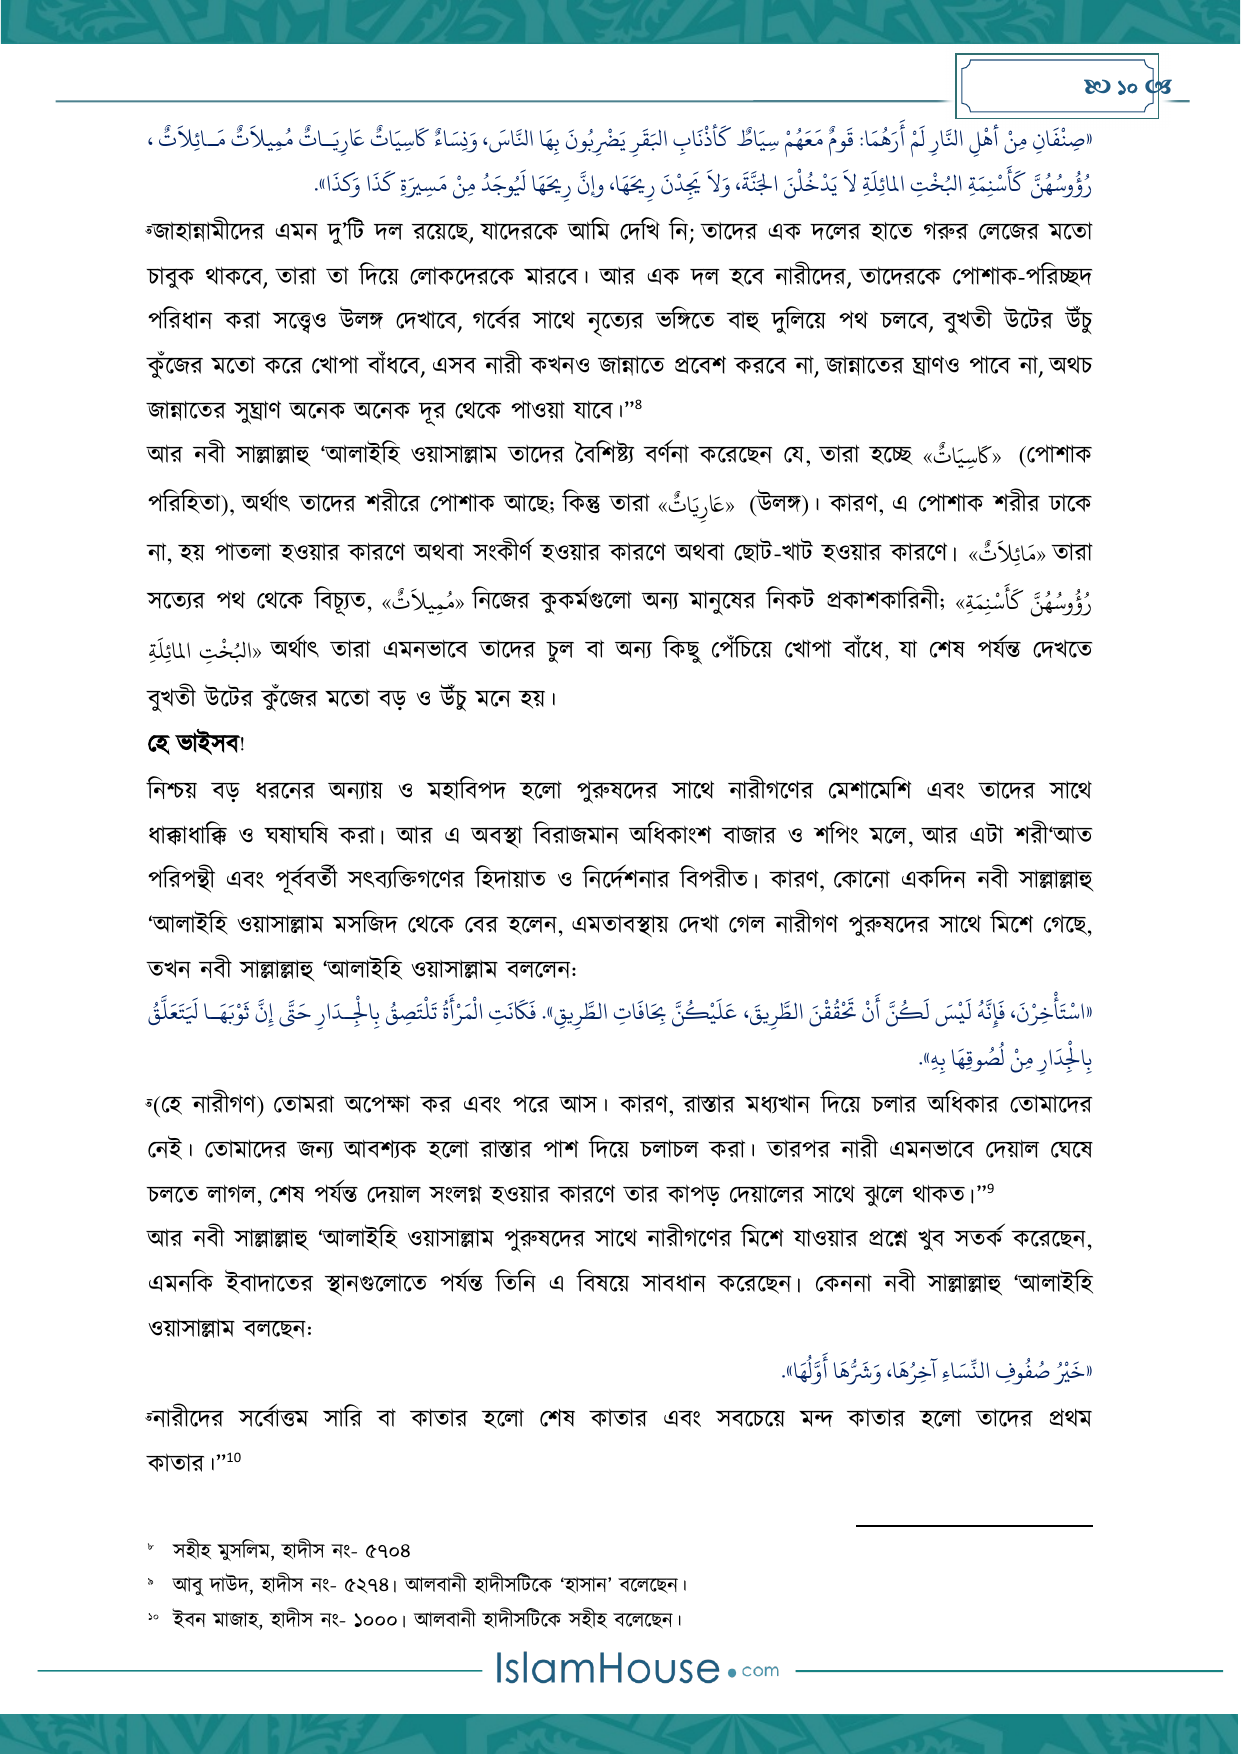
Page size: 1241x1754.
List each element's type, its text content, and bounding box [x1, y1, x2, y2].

picture [0, 1714, 1238, 1754]
text «خَيْرُ صُفُوفِ النِّسَاءِ آخِرُهَا، وَشَرُّهَا أَوَّلُهَا». [148, 1350, 1092, 1392]
picture [487, 1646, 1224, 1691]
text «اسْتَأْخِرْنَ، فَإِنَّهُ لَيْسَ لَكُنَّ أَنْ تَحْقُقْنَ الطَّرِيقَ، عَلَيْكُنَّ بِحَافَاتِ الطَّرِيقِ». فَكَانَتِ الْمَرْأَةُ تَلْتَصِقُ بِالْجِدَارِ حَتَّى إِنَّ ثَوْبَهَا لَيَتَعَلَّقُ بِالْجِدَارِ مِنْ لُصُوقِهَا بِهِ». [148, 991, 1092, 1079]
text নিশ্চয় বড় ধরনের অন্যায় ও মহাবিপদ হলো পুরুষদের সাথে নারীগণের মেশামেশি এবং তাদের সাথে ধাক্কাধাক্কি ও ঘষাঘষি করা। আর এ অবস্থা বিরাজমান অধিকাংশ বাজার ও শপিং মলে, আর এটা শরী‘আত পরিপন্থী এবং পূর্ববর্তী সৎব্যক্তিগণের হিদায়াত ও নির্দেশনার বিপরীত। কারণ, কোনো একদিন নবী সাল্লাল্লাহু ‘আলাইহি ওয়াসাল্লাম মসজিদ থেকে বের হলেন, এমতাবস্থায় দেখা গেল নারীগণ পুরুষদের সাথে মিশে গেছে, তখন নবী সাল্লাল্লাহু ‘আলাইহি ওয়াসাল্লাম বললেন: [148, 768, 1092, 988]
text “জাহান্নামীদের এমন দু’টি দল রয়েছে, যাদেরকে আমি দেখি নি; তাদের এক দলের হাতে গরুর লেজের মতো চাবুক থাকবে, তারা তা দিয়ে লোকদেরকে মারবে। আর এক দল হবে নারীদের, তাদেরকে পোশাক-পরিচ্ছদ পরিধান করা সত্ত্বেও উলঙ্গ দেখাবে, গর্বের সাথে নৃত্যের ভঙ্গিতে বাহু দুলিয়ে পথ চলবে, বুখতী উটের উঁচু কুঁজের মতো করে খোপা বাঁধবে, এসব নারী কখনও জান্নাতে প্রবেশ করবে না, জান্নাতের ঘ্রাণও পাবে না, অথচ জান্নাতের সুঘ্রাণ অনেক অনেক দূর থেকে পাওয়া যাবে।” [148, 209, 1092, 429]
picture [0, 0, 1241, 44]
text “(হে নারীগণ) তোমরা অপেক্ষা কর এবং পরে আস। কারণ, রাস্তার মধ্যখান দিয়ে চলার অধিকার তোমাদের নেই। তোমাদের জন্য আবশ্যক হলো রাস্তার পাশ দিয়ে চলাচল করা। তারপর নারী এমনভাবে দেয়াল ঘেষে চলতে লাগল, শেষ পর্যন্ত দেয়াল সংলগ্ন হওয়ার কারণে তার কাপড় দেয়ালের সাথে ঝুলে থাকত।” [148, 1082, 1092, 1213]
text “নারীদের সর্বোত্তম সারি বা কাতার হলো শেষ কাতার এবং সবচেয়ে মন্দ কাতার হলো তাদের প্রথম কাতার।” [148, 1396, 1092, 1482]
text «صِنْفَانِ مِنْ أهْلِ النَّارِ لَمْ أَرَهُمَا: قَومٌ مَعَهُمْ سِيَاطٌ كَأذْنَابِ البَقَرِ يَضْرِبُونَ بِهَا النَّاسَ، وَنِسَاءٌ كَاسِيَاتٌ عَارِيَاتٌ مُمِيلاَتٌ مَائِلاَتٌ ، رُؤُوسُهُنَّ كَأَسْنِمَةِ البُخْتِ المائِلَةِ لاَ يَدْخُلْنَ الجَنَّةَ، وَلاَ يَجِدْنَ رِيحَهَا، وإنَّ رِيحَهَا لَيُوجَدُ مِنْ مَسِيرَةِ كَذَا وَكذَا». [148, 118, 1092, 206]
text হে ভাইসব! [148, 720, 1092, 764]
text আর নবী সাল্লাল্লাহু ‘আলাইহি ওয়াসাল্লাম তাদের বৈশিষ্ট্য বর্ণনা করেছেন যে, তারা হচ্ছে «كَاسِيَاتٌ» (পোশাক পরিহিতা), অর্থাৎ তাদের শরীরে পোশাক আছে; কিন্তু তারা «عَارِيَاتٌ» (উলঙ্গ)। কারণ, এ পোশাক শরীর ঢাকে না, হয় পাতলা হওয়ার কারণে অথবা সংকীর্ণ হওয়ার কারণে অথবা ছোট-খাট হওয়ার কারণে। «مَائِلاَتٌ» তারা সত্যের পথ থেকে বিচ্যূত, «مُمِيلاَتٌ» নিজের কুকর্মগুলো অন্য মানুষের নিকট প্রকাশকারিনী; «رُؤُوسُهُنَّ كَأَسْنِمَةِ البُخْتِ المائِلَةِ» অর্থাৎ তারা এমনভাবে তাদের চুল বা অন্য কিছু পেঁচিয়ে খোপা বাঁধে, যা শেষ পর্যন্ত দেখতে বুখতী উটের কুঁজের মতো বড় ও উঁচু মনে হয়। [148, 432, 1092, 717]
text আর নবী সাল্লাল্লাহু ‘আলাইহি ওয়াসাল্লাম পুরুষদের সাথে নারীগণের মিশে যাওয়ার প্রশ্নে খুব সতর্ক করেছেন, এমনকি ইবাদাতের স্থানগুলোতে পর্যন্ত তিনি এ বিষয়ে সাবধান করেছেন। কেননা নবী সাল্লাল্লাহু ‘আলাইহি ওয়াসাল্লাম বলছেন: [148, 1216, 1092, 1347]
picture [28, 1645, 483, 1691]
